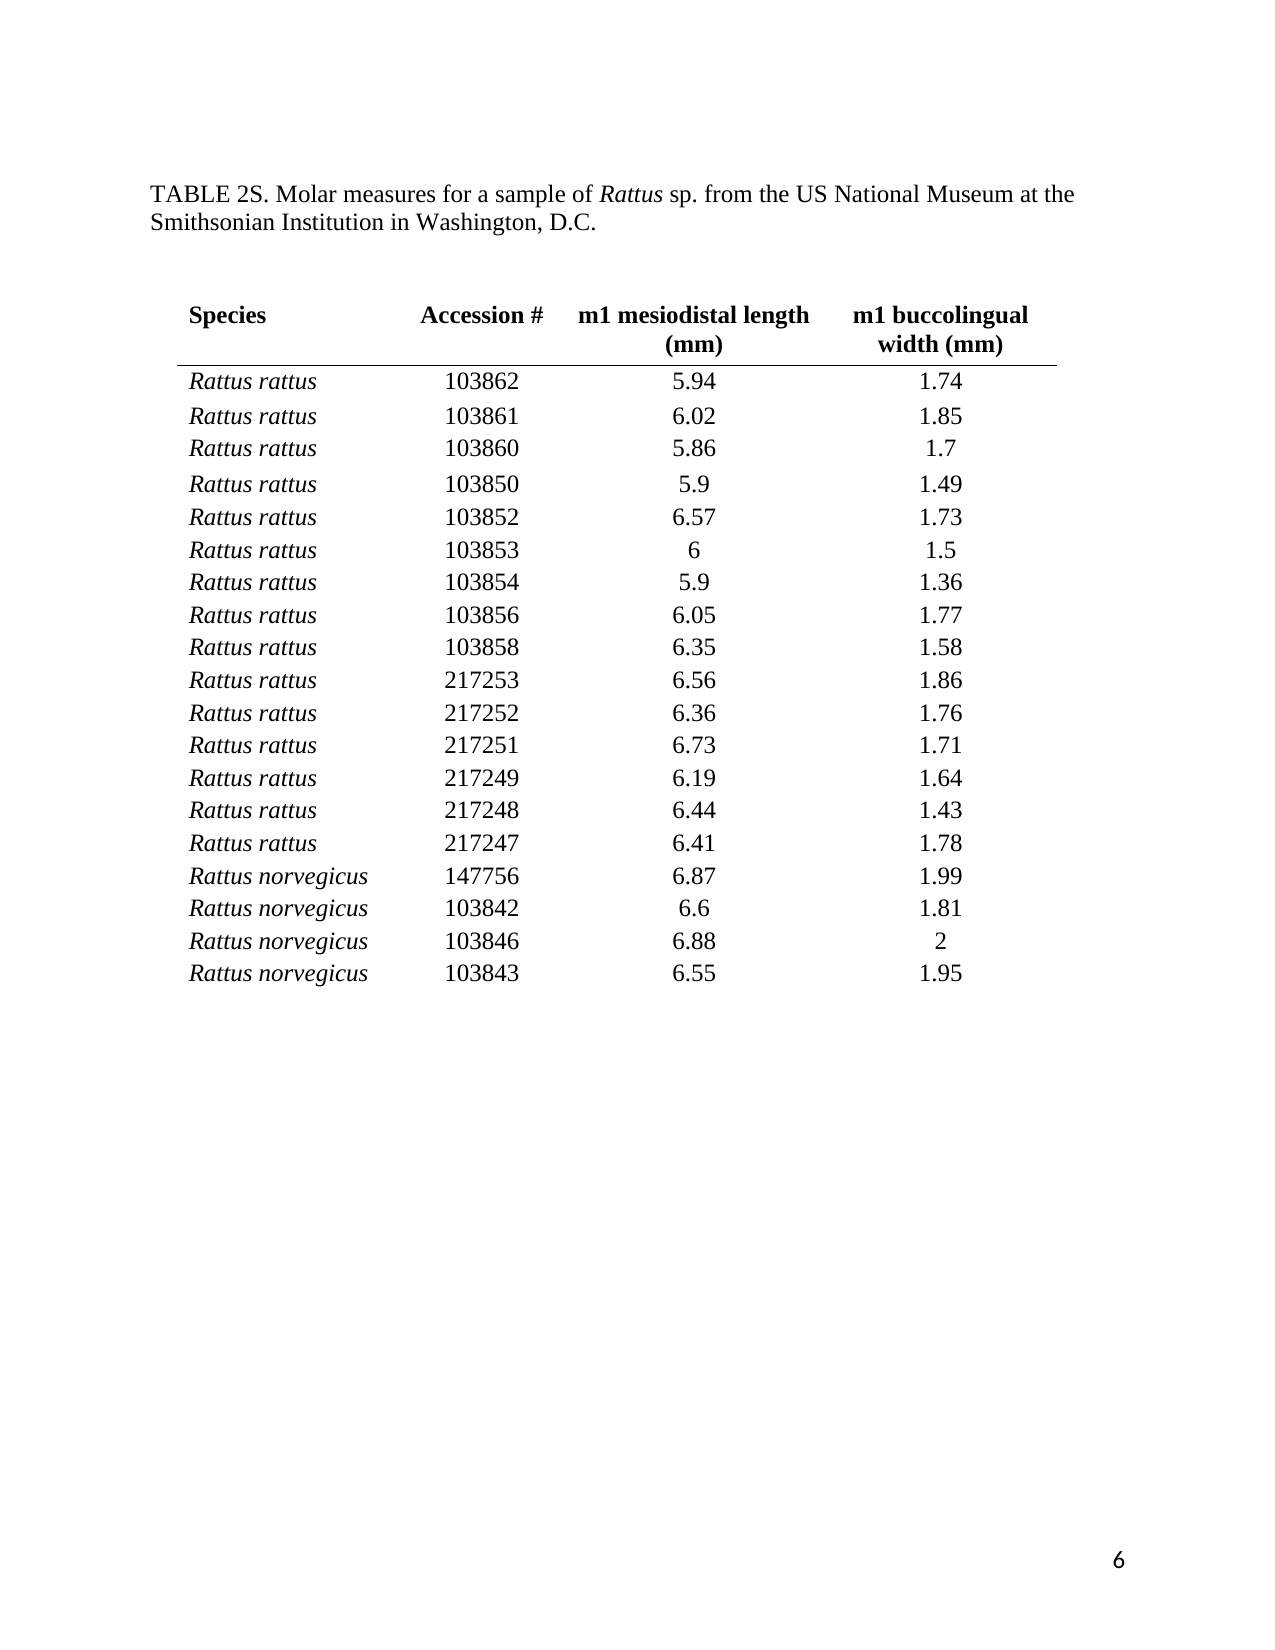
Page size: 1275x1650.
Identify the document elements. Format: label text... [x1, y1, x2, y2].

table_cell 6.44 [564, 796, 824, 828]
table_cell 217247 [399, 828, 564, 861]
table_cell Rattus rattus [177, 401, 399, 433]
table_cell 103846 [399, 926, 564, 958]
table_cell 5.94 [564, 366, 824, 401]
table_cell Rattus rattus [177, 730, 399, 763]
table_cell 217253 [399, 665, 564, 698]
table_cell Rattus rattus [177, 535, 399, 567]
table_cell Rattus rattus [177, 665, 399, 698]
table_cell Rattus rattus [177, 633, 399, 665]
table_cell 1.77 [824, 600, 1057, 632]
table_cell Rattus rattus [177, 567, 399, 600]
table_cell Rattus rattus [177, 763, 399, 796]
table_cell Rattus norvegicus [177, 926, 399, 958]
table_cell Rattus norvegicus [177, 861, 399, 893]
table_cell 1.71 [824, 730, 1057, 763]
table_cell 103861 [399, 401, 564, 433]
table_cell 1.86 [824, 665, 1057, 698]
table_cell 6 [564, 535, 824, 567]
table_cell 103854 [399, 567, 564, 600]
table_cell 217249 [399, 763, 564, 796]
table_cell 103856 [399, 600, 564, 632]
table_cell 6.6 [564, 893, 824, 926]
table_cell 6.56 [564, 665, 824, 698]
table_cell Rattus rattus [177, 600, 399, 632]
table_cell 1.49 [824, 470, 1057, 502]
table_cell 1.7 [824, 433, 1057, 469]
table_cell Rattus rattus [177, 502, 399, 535]
table_cell 1.95 [824, 959, 1057, 991]
table_cell Rattus rattus [177, 698, 399, 730]
table_cell 103858 [399, 633, 564, 665]
table_cell 103862 [399, 366, 564, 401]
table_header Species [177, 301, 399, 365]
table_cell 1.85 [824, 401, 1057, 433]
table_cell 1.64 [824, 763, 1057, 796]
table_cell 6.57 [564, 502, 824, 535]
table_header m1 buccolingual width (mm) [824, 301, 1057, 365]
table_cell 6.02 [564, 401, 824, 433]
table_cell 1.58 [824, 633, 1057, 665]
table_cell 6.19 [564, 763, 824, 796]
table_cell 217252 [399, 698, 564, 730]
table_cell 5.9 [564, 567, 824, 600]
table_cell 147756 [399, 861, 564, 893]
table_cell 1.73 [824, 502, 1057, 535]
table_cell 217248 [399, 796, 564, 828]
table_cell 1.78 [824, 828, 1057, 861]
table_cell 103850 [399, 470, 564, 502]
table_cell 6.35 [564, 633, 824, 665]
table_cell 103853 [399, 535, 564, 567]
table_cell 1.76 [824, 698, 1057, 730]
table_cell Rattus rattus [177, 470, 399, 502]
table_cell Rattus norvegicus [177, 959, 399, 991]
table_cell 5.9 [564, 470, 824, 502]
table_cell 6.55 [564, 959, 824, 991]
table_cell 103843 [399, 959, 564, 991]
table_cell 103842 [399, 893, 564, 926]
table_cell 1.43 [824, 796, 1057, 828]
table_cell 217251 [399, 730, 564, 763]
table_cell Rattus norvegicus [177, 893, 399, 926]
table_cell 103852 [399, 502, 564, 535]
table_cell 6.05 [564, 600, 824, 632]
table_cell 5.86 [564, 433, 824, 469]
table_cell Rattus rattus [177, 828, 399, 861]
table_cell 1.36 [824, 567, 1057, 600]
table_cell 6.88 [564, 926, 824, 958]
table_cell 6.36 [564, 698, 824, 730]
table_cell 1.5 [824, 535, 1057, 567]
table_cell Rattus rattus [177, 433, 399, 469]
table_cell 6.73 [564, 730, 824, 763]
table_cell Rattus rattus [177, 366, 399, 401]
table_cell 1.81 [824, 893, 1057, 926]
table_cell 6.87 [564, 861, 824, 893]
table_cell 103860 [399, 433, 564, 469]
table_cell 1.99 [824, 861, 1057, 893]
table_cell 6.41 [564, 828, 824, 861]
text TABLE 2S. Molar measures for a sample of Rattus sp. from the US National Museum at the Smithsonian Institution in Washington, D.C. [150, 179, 1125, 236]
table_header m1 mesiodistal length (mm) [564, 301, 824, 365]
table_cell 2 [824, 926, 1057, 958]
table_header Accession # [399, 301, 564, 365]
table_cell 1.74 [824, 366, 1057, 401]
table_cell Rattus rattus [177, 796, 399, 828]
